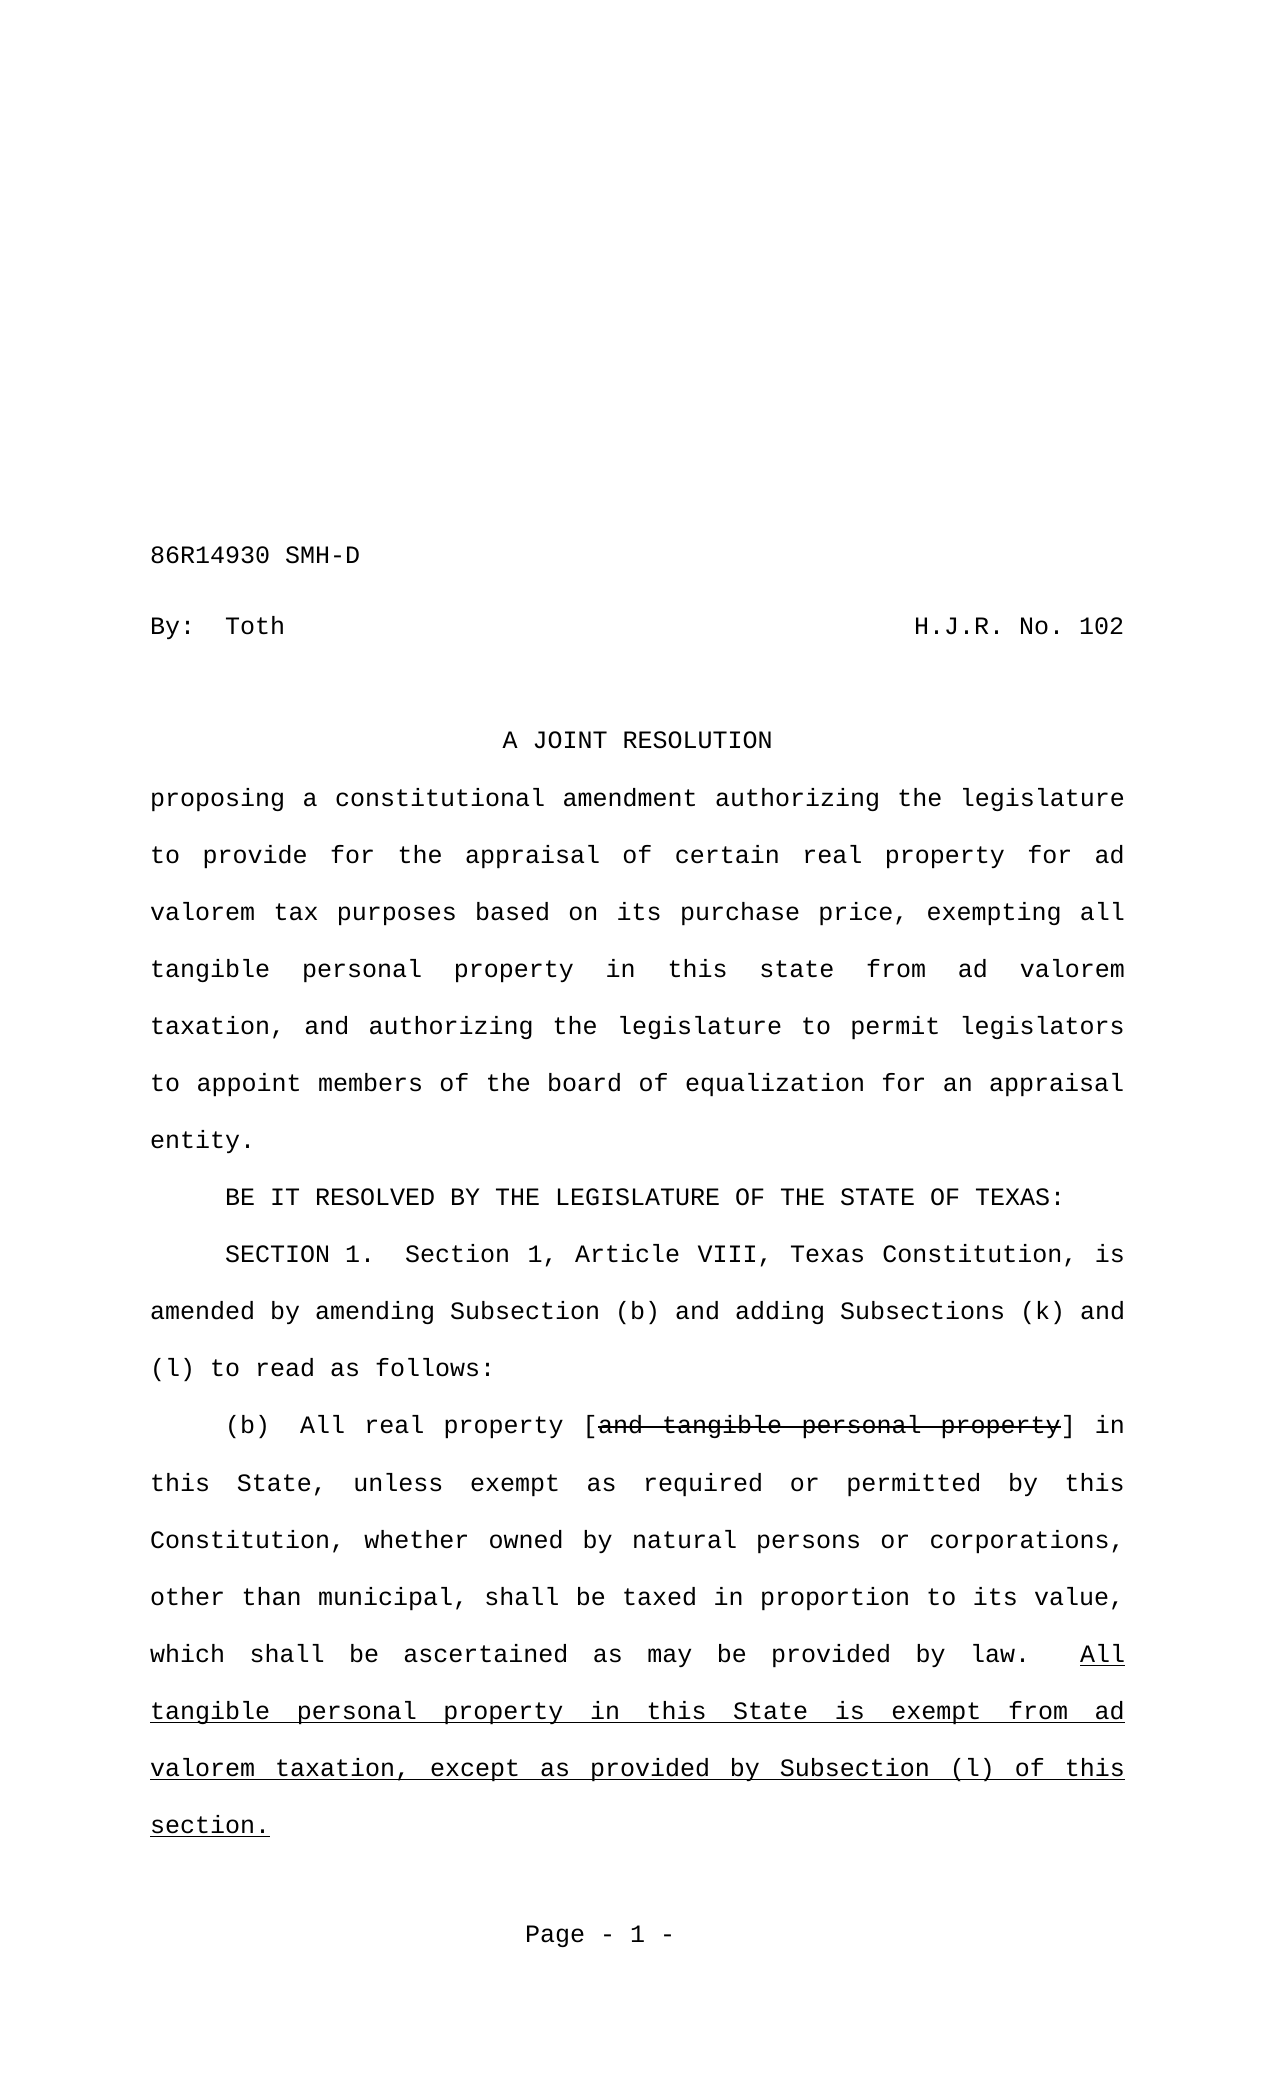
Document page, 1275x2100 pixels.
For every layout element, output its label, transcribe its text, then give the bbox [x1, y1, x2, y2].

text SECTION 1. Section 1, Article VIII, Texas Constitution, is amended by amending Subsection (b) and adding Subsections (k) and (l) to read as follows: [150, 1242, 1125, 1384]
text (b) All real property [and tangible personal property] in this State, unless exempt as required or permitted by this Constitution, whether owned by natural persons or corporations, other than municipal, shall be taxed in proportion to its value, which shall be ascertained as may be provided by law. All tangible personal property in this State is exempt from ad valorem taxation, except as provided by Subsection (l) of this section. [150, 1413, 1125, 1722]
text BE IT RESOLVED BY THE LEGISLATURE OF THE STATE OF TEXAS: [150, 1184, 1125, 1213]
text proposing a constitutional amendment authorizing the legislature to provide for the appraisal of certain real property for ad valorem tax purposes based on its purchase price, exempting all tangible personal property in this state from ad valorem taxation, and authorizing the legislature to permit legislators to appoint members of the board of equalization for an appraisal entity. [150, 785, 1125, 1156]
text (b) All real property [and tangible personal property] in this State, unless exempt as required or permitted by this Constitution, whether owned by natural persons or corporations, other than municipal, shall be taxed in proportion to its value, which shall be ascertained as may be provided by law. All tangible personal property in this State is exempt from ad valorem taxation, except as provided by Subsection (l) of this section. [150, 1723, 1125, 1779]
text By: Toth H.J.R. No. 102 [150, 614, 1125, 642]
text A JOINT RESOLUTION [150, 728, 1125, 756]
text (b) All real property [and tangible personal property] in this State, unless exempt as required or permitted by this Constitution, whether owned by natural persons or corporations, other than municipal, shall be taxed in proportion to its value, which shall be ascertained as may be provided by law. All tangible personal property in this State is exempt from ad valorem taxation, except as provided by Subsection (l) of this section. [150, 1780, 1125, 1841]
text 86R14930 SMH-D [150, 542, 1125, 571]
